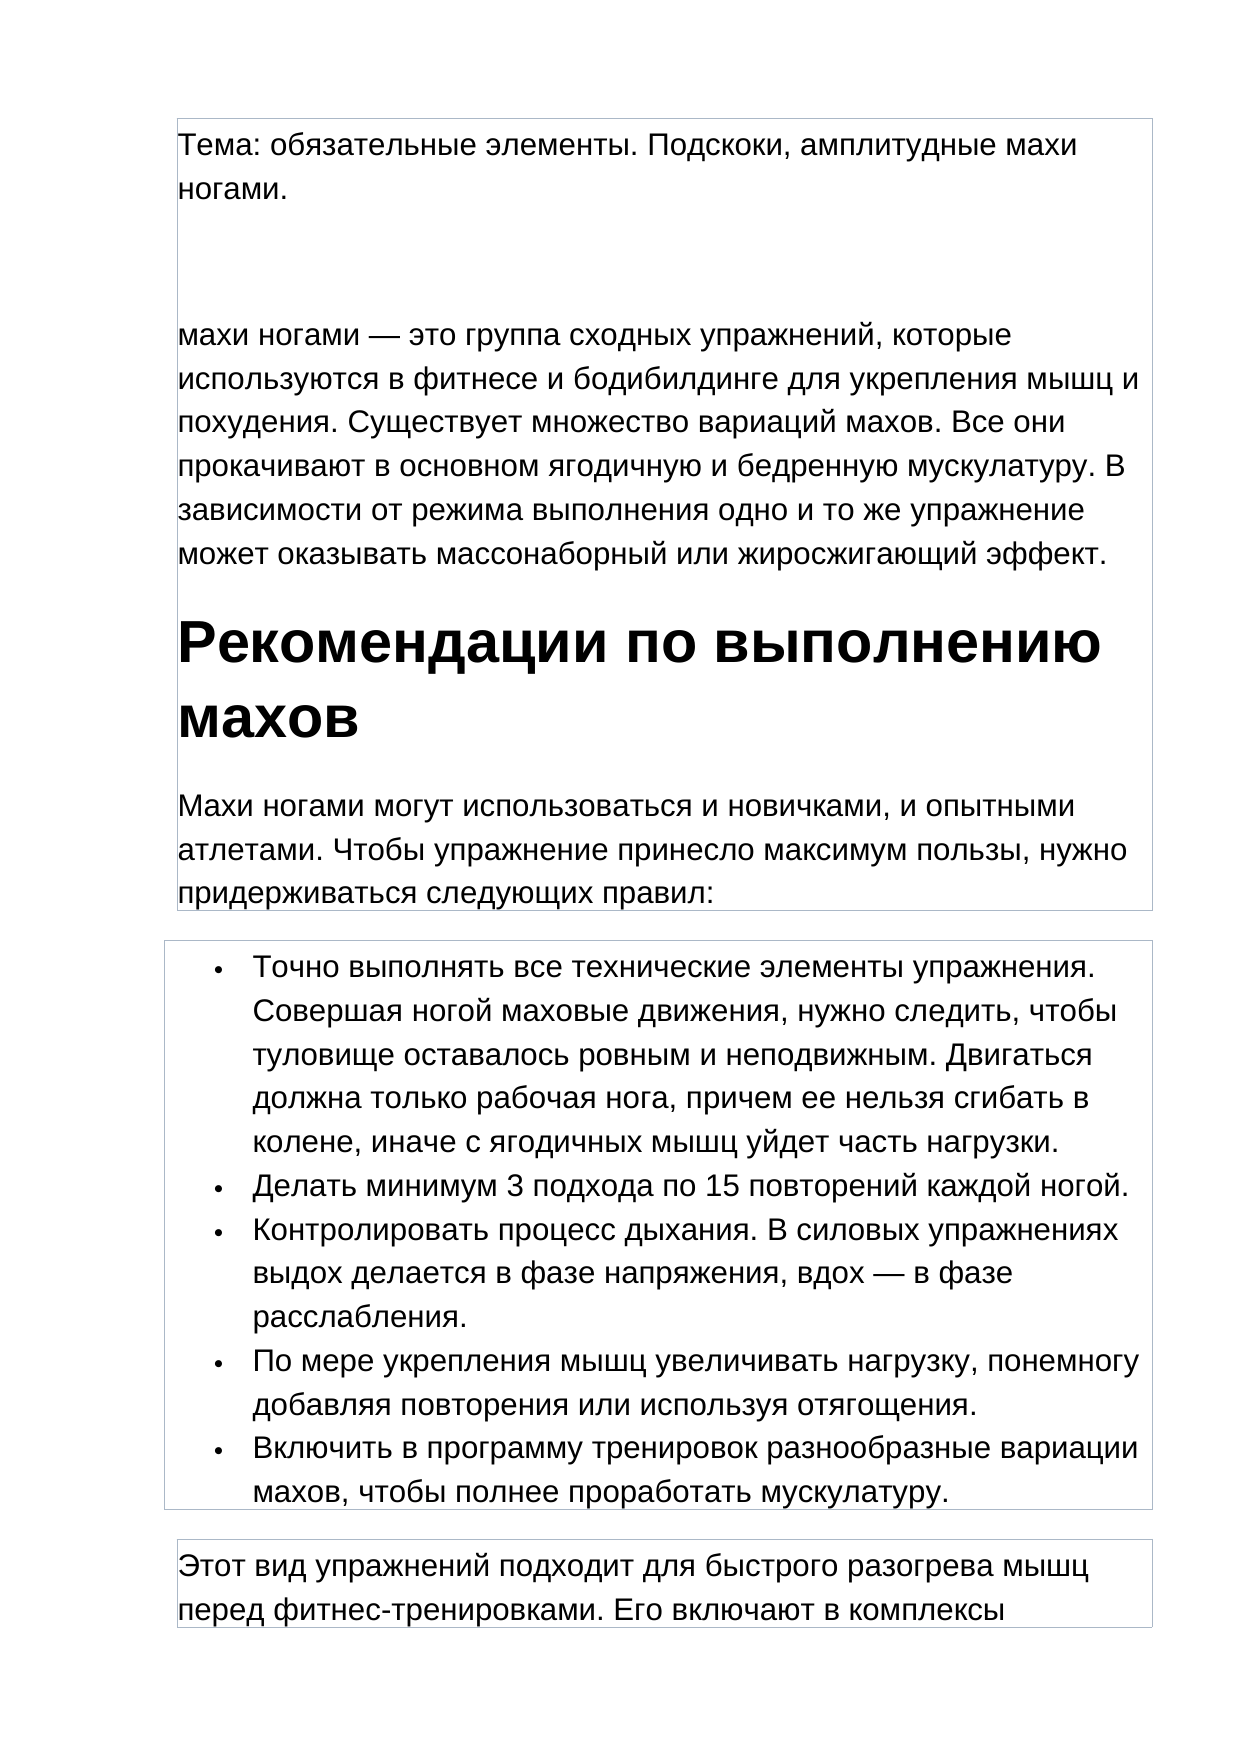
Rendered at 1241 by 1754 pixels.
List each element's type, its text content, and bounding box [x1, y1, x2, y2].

list Включить в программу тренировок разнообразные вариации махов, чтобы полнее проработать мускулатуру. [165, 1421, 1152, 1509]
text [178, 1540, 1152, 1627]
text Махи ногами могут использоваться и новичками, и опытными атлетами. Чтобы упражнение принесло максимум пользы, нужно придерживаться следующих правил: [178, 778, 1152, 910]
text махи ногами — это группа сходных упражнений, которые используются в фитнесе и бодибилдинге для укрепления мышц и похудения. Существует множество вариаций махов. Все они прокачивают в основном ягодичную и бедренную мускулатуру. В зависимости от режима выполнения одно и то же упражнение может оказывать массонаборный или жиросжигающий эффект. [178, 308, 1152, 571]
list Точно выполнять все технические элементы упражнения. Совершая ногой маховые движения, нужно следить, чтобы туловище оставалось ровным и неподвижным. Двигаться должна только рабочая нога, причем ее нельзя сгибать в колене, иначе с ягодичных мышц уйдет часть нагрузки. [165, 941, 1152, 1159]
text Рекомендации по выполнению махов [178, 599, 1152, 750]
list Контролировать процесс дыхания. В силовых упражнениях выдох делается в фазе напряжения, вдох — в фазе расслабления. [165, 1202, 1152, 1334]
text Тема: обязательные элементы. Подскоки, амплитудные махи ногами. [178, 119, 1152, 206]
list По мере укрепления мышц увеличивать нагрузку, понемногу добавляя повторения или используя отягощения. [165, 1334, 1152, 1421]
list Делать минимум 3 подхода по 15 повторений каждой ногой. [165, 1159, 1152, 1202]
